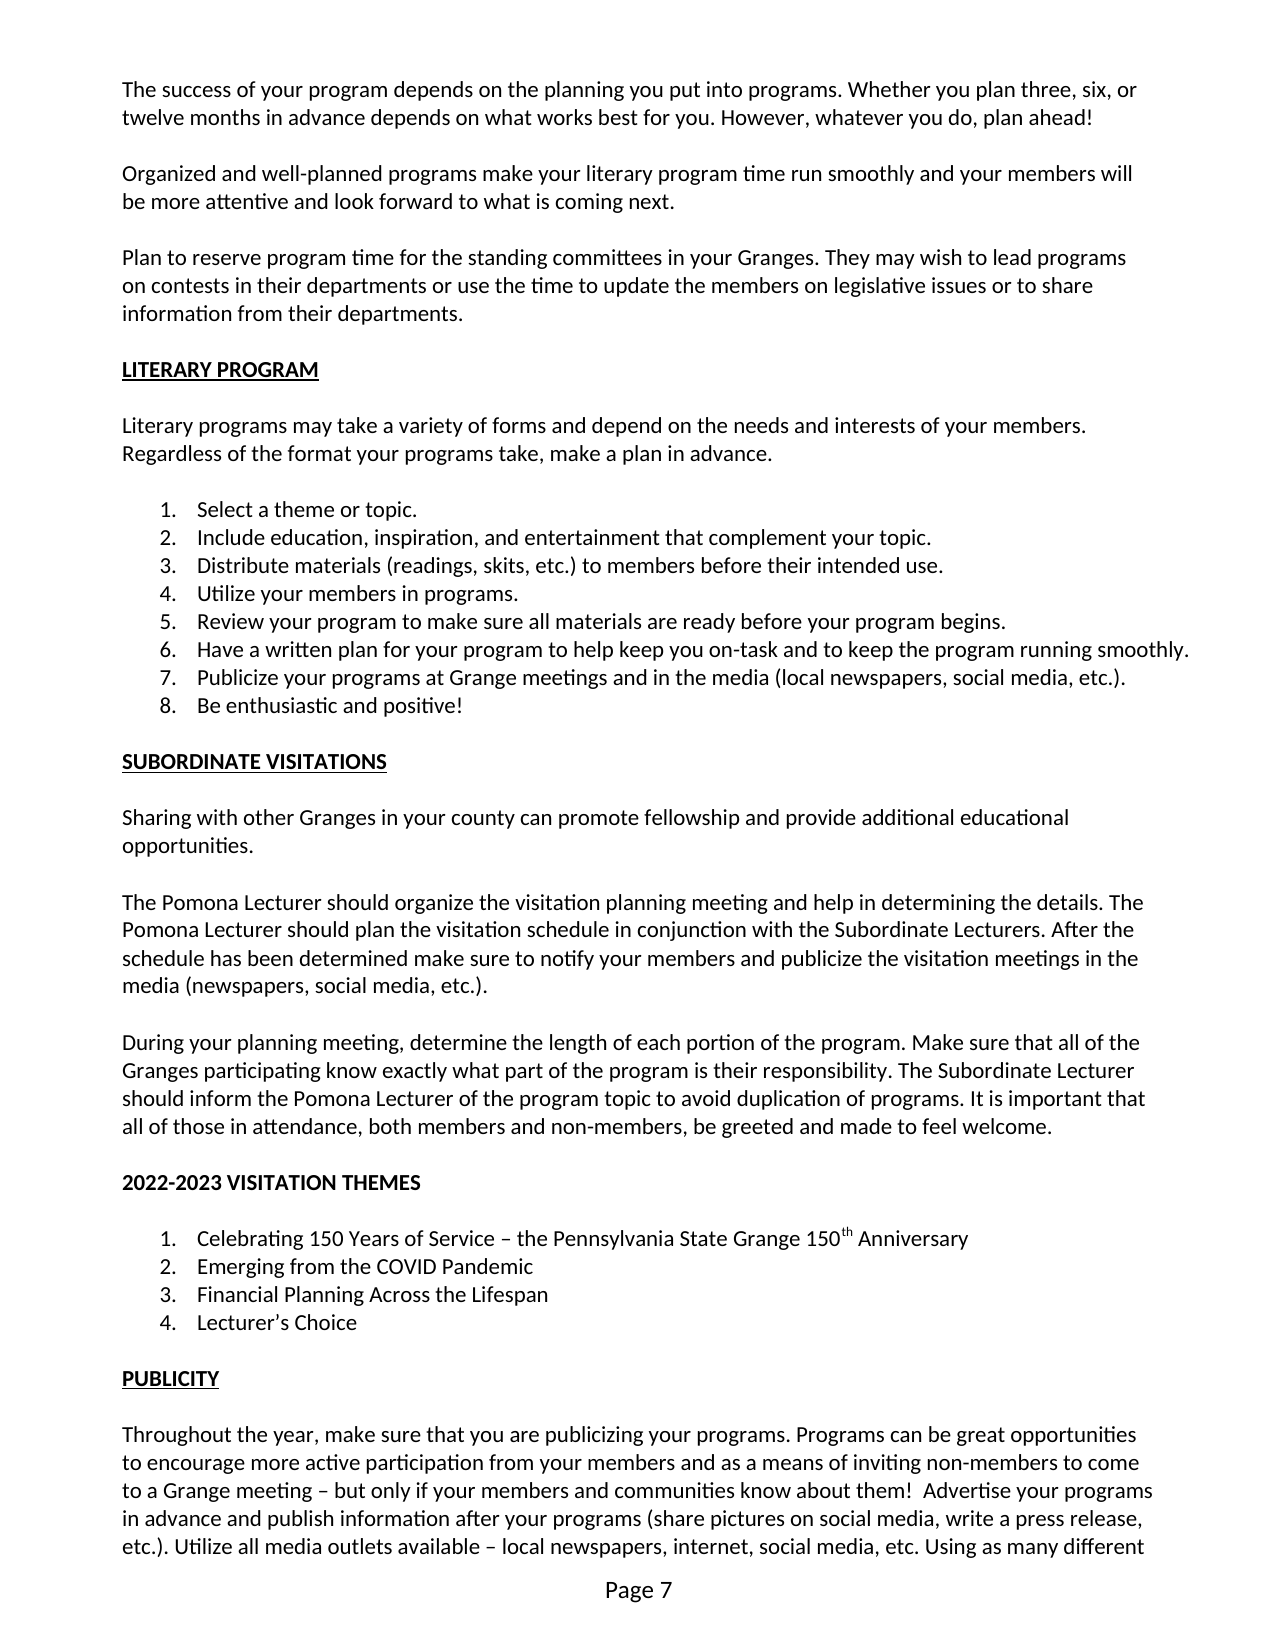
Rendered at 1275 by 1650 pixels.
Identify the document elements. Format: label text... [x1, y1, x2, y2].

list Publicize your programs at Grange meetings and in the media (local newspapers, social media, etc.). [159, 663, 1155, 691]
list Select a theme or topic. [159, 495, 1155, 523]
list Emerging from the COVID Pandemic [159, 1252, 1155, 1280]
text PUBLICITY [122, 1364, 1155, 1392]
text Organized and well-planned programs make your literary program time run smoothly and your members will be more attentive and look forward to what is coming next. [122, 159, 1155, 215]
list Be enthusiastic and positive! [159, 691, 1155, 719]
list Celebrating 150 Years of Service – the Pennsylvania State Grange 150th Anniversary [159, 1224, 1155, 1252]
text Sharing with other Granges in your county can promote fellowship and provide additional educational opportunities. [122, 803, 1155, 859]
text Plan to reserve program time for the standing committees in your Granges. They may wish to lead programs on contests in their departments or use the time to update the members on legislative issues or to share information from their departments. [122, 243, 1155, 327]
text SUBORDINATE VISITATIONS [122, 747, 1155, 776]
text 2022-2023 VISITATION THEMES [122, 1168, 1155, 1196]
list Review your program to make sure all materials are ready before your program begins. [159, 607, 1155, 635]
list Financial Planning Across the Lifespan [159, 1280, 1155, 1308]
text The Pomona Lecturer should organize the visitation planning meeting and help in determining the details. The Pomona Lecturer should plan the visitation schedule in conjunction with the Subordinate Lecturers. After the schedule has been determined make sure to notify your members and publicize the visitation meetings in the media (newspapers, social media, etc.). [122, 888, 1155, 1000]
list Have a written plan for your program to help keep you on-task and to keep the program running smoothly. [159, 635, 1207, 663]
text During your planning meeting, determine the length of each portion of the program. Make sure that all of the Granges participating know exactly what part of the program is their responsibility. The Subordinate Lecturer should inform the Pomona Lecturer of the program topic to avoid duplication of programs. It is important that all of those in attendance, both members and non-members, be greeted and made to feel welcome. [122, 1028, 1155, 1140]
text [122, 1420, 1155, 1560]
text Literary programs may take a variety of forms and depend on the needs and interests of your members. Regardless of the format your programs take, make a plan in advance. [122, 411, 1155, 467]
list Distribute materials (readings, skits, etc.) to members before their intended use. [159, 551, 1155, 579]
list Utilize your members in programs. [159, 579, 1155, 607]
text The success of your program depends on the planning you put into programs. Whether you plan three, six, or twelve months in advance depends on what works best for you. However, whatever you do, plan ahead! [122, 75, 1155, 131]
text LITERARY PROGRAM [122, 355, 1155, 383]
list Lecturer’s Choice [159, 1308, 1155, 1336]
list Include education, inspiration, and entertainment that complement your topic. [159, 523, 1155, 551]
